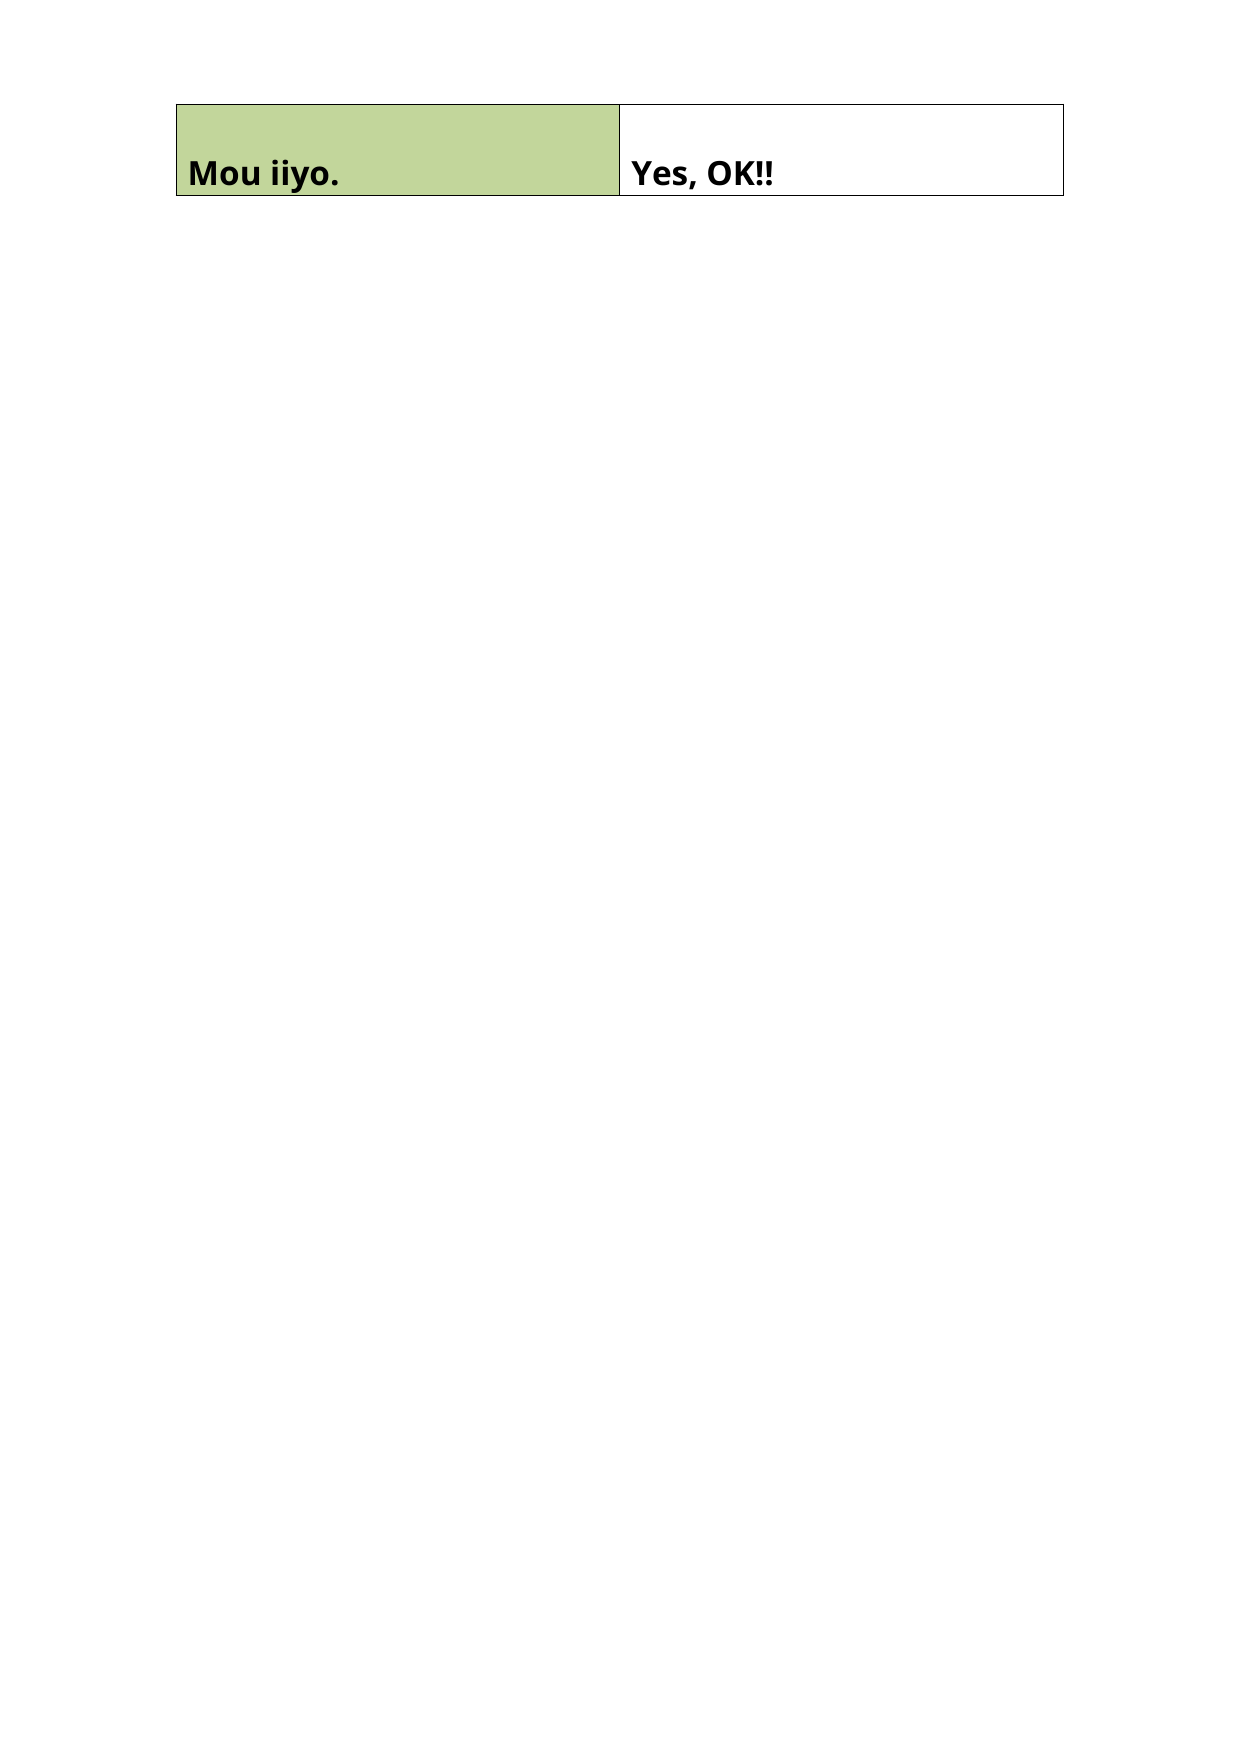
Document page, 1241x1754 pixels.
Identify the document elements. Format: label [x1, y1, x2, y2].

table_header [620, 105, 1063, 195]
table_header [177, 105, 619, 195]
